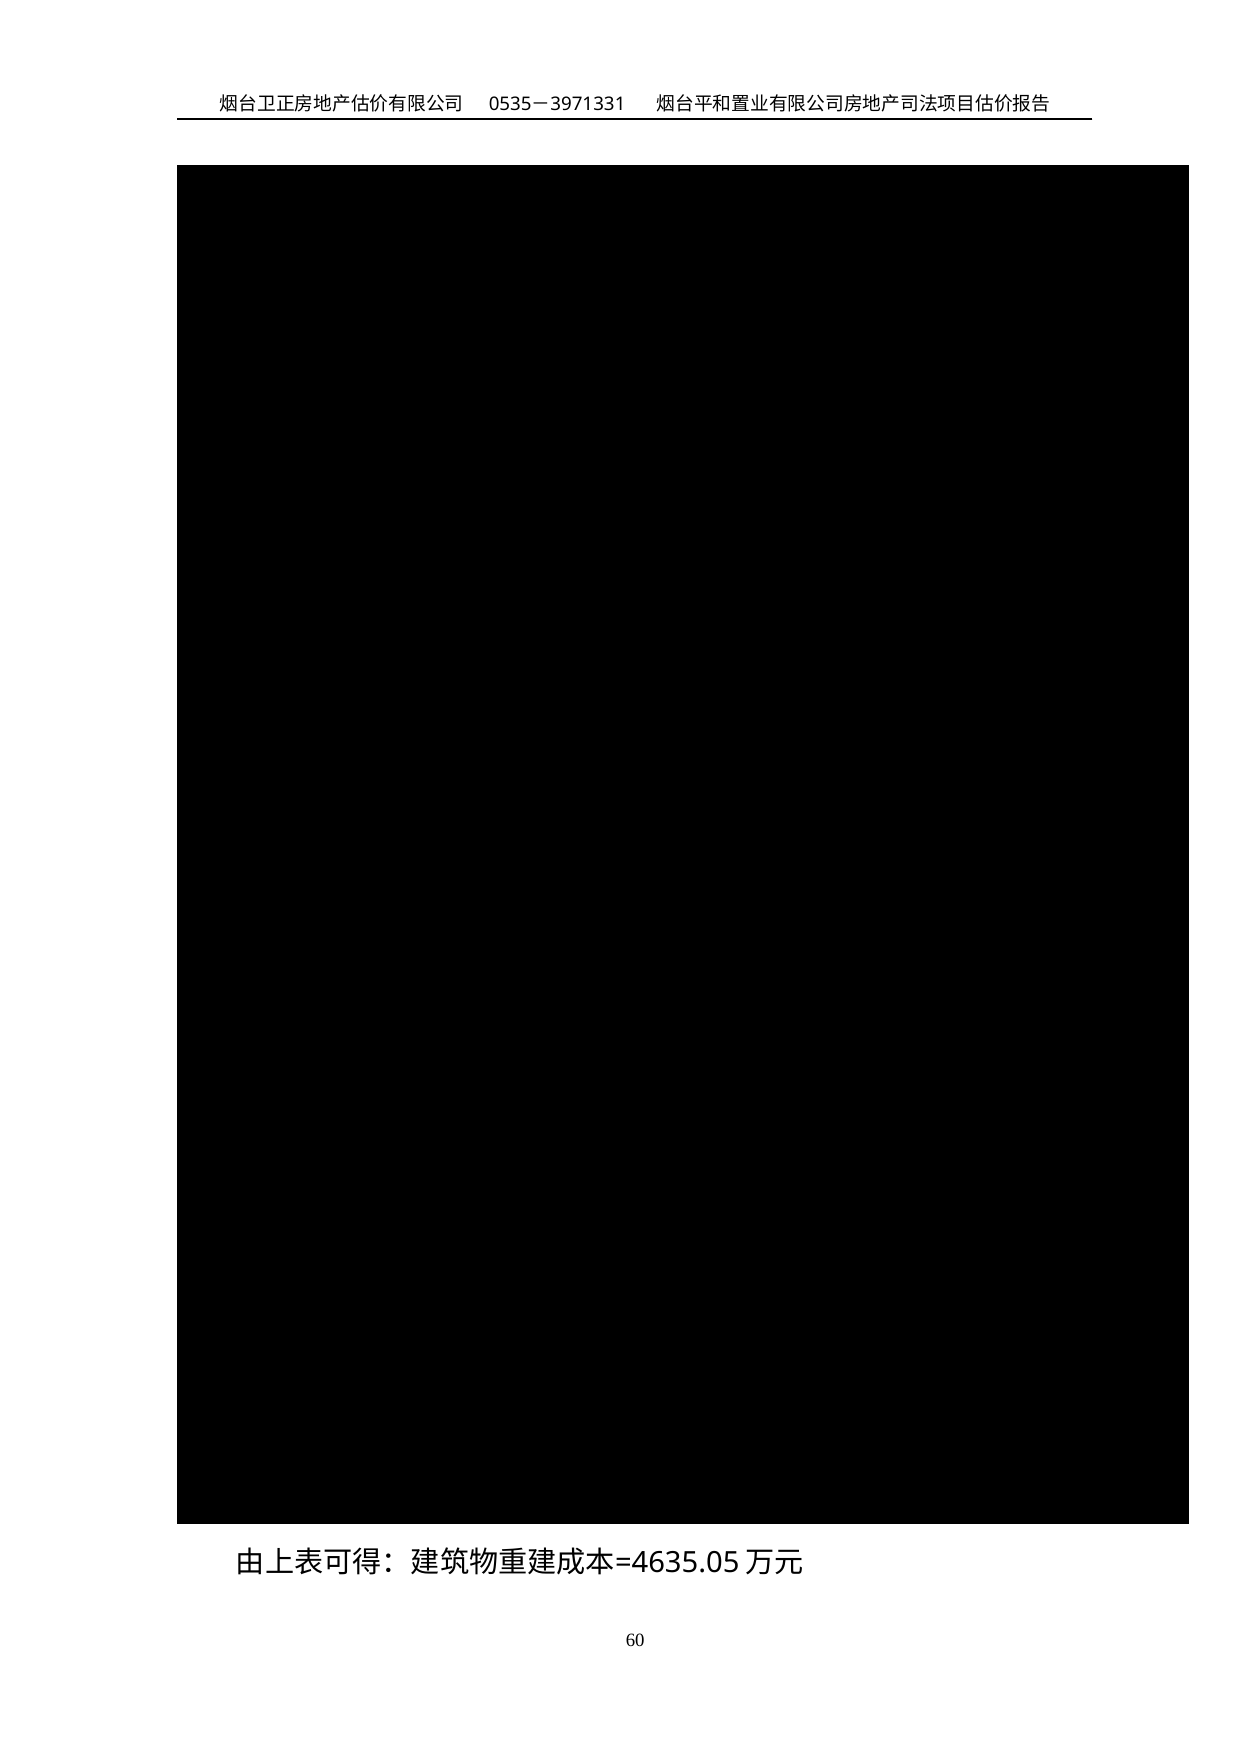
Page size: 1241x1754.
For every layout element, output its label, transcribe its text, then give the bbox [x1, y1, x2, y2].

text 由上表可得：建筑物重建成本=4635.05万元 [177, 1527, 1092, 1592]
